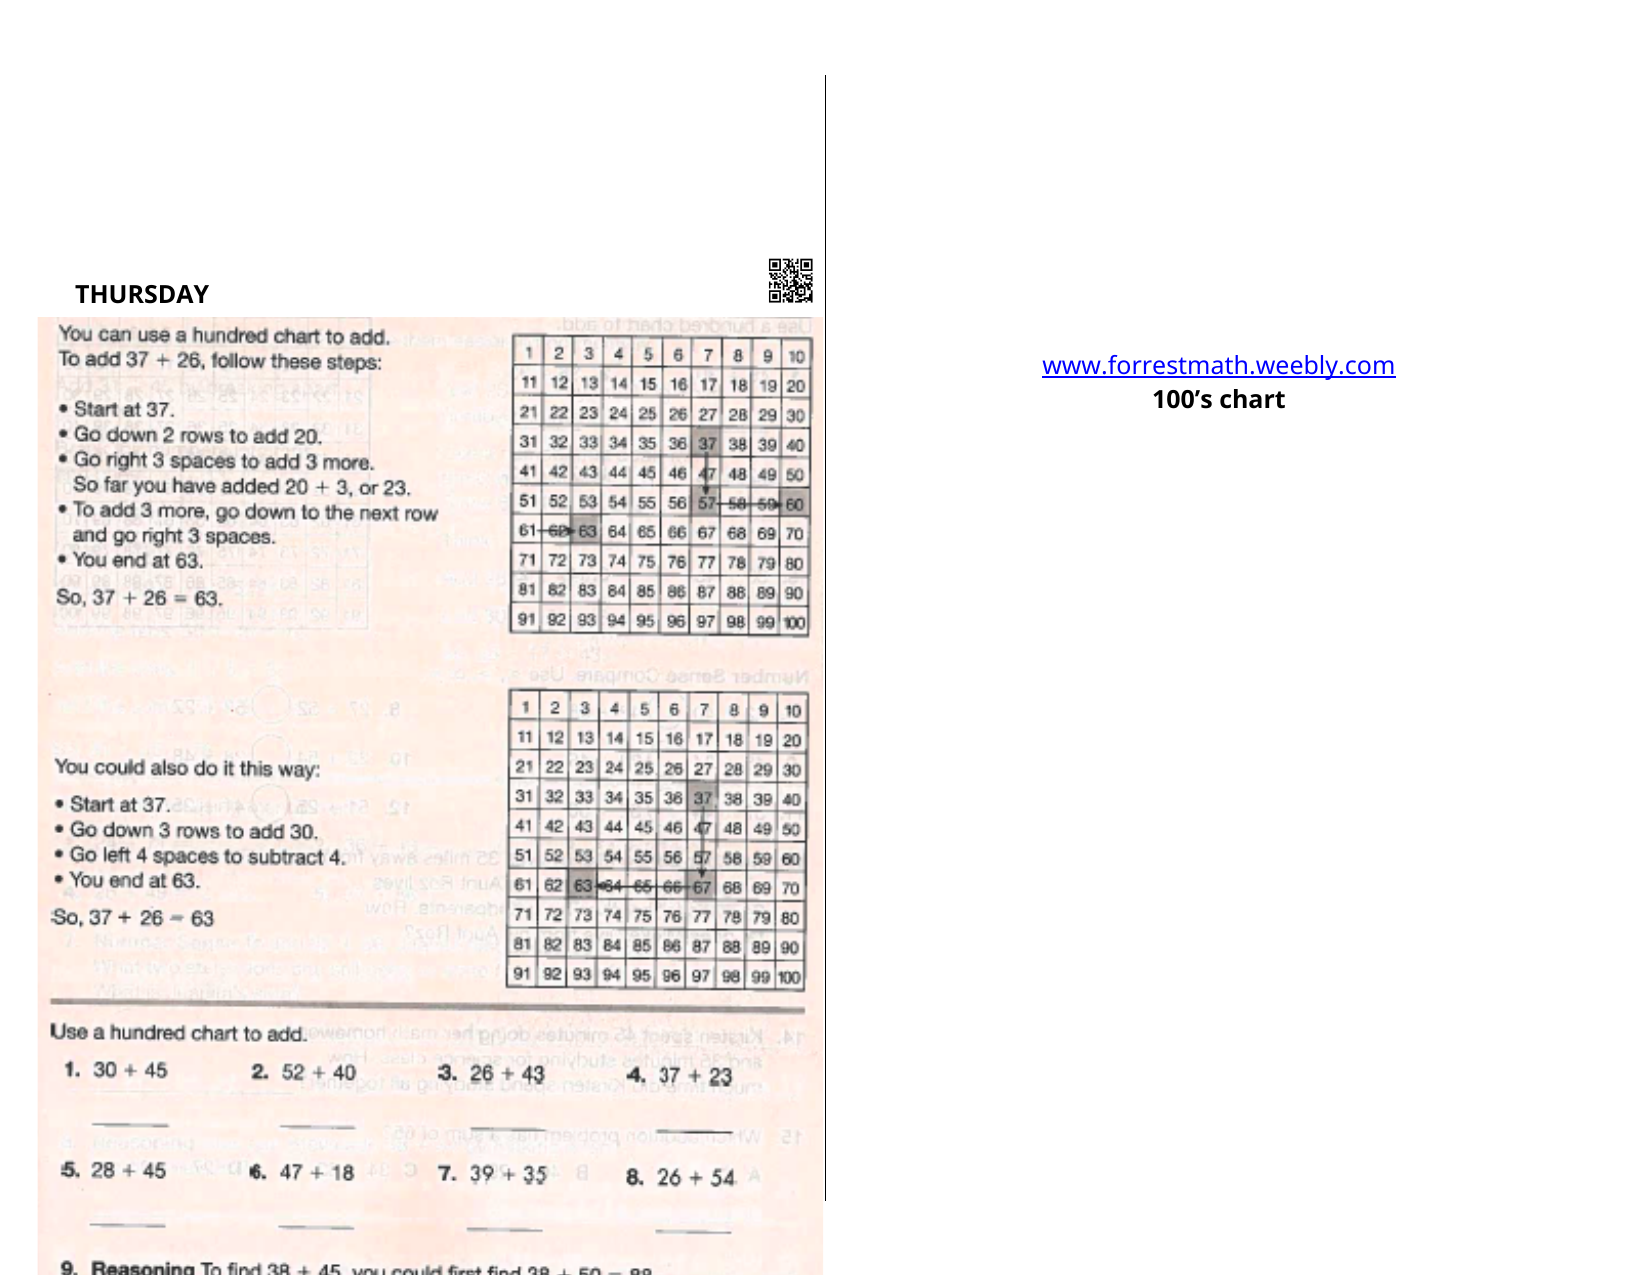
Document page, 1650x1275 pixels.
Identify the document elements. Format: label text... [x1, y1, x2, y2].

picture [37, 317, 824, 1275]
picture [768, 257, 814, 304]
text THURSDAY [75, 276, 787, 310]
text 100’s chart [862, 382, 1575, 416]
text www.forrestmath.weebly.com [862, 347, 1575, 382]
